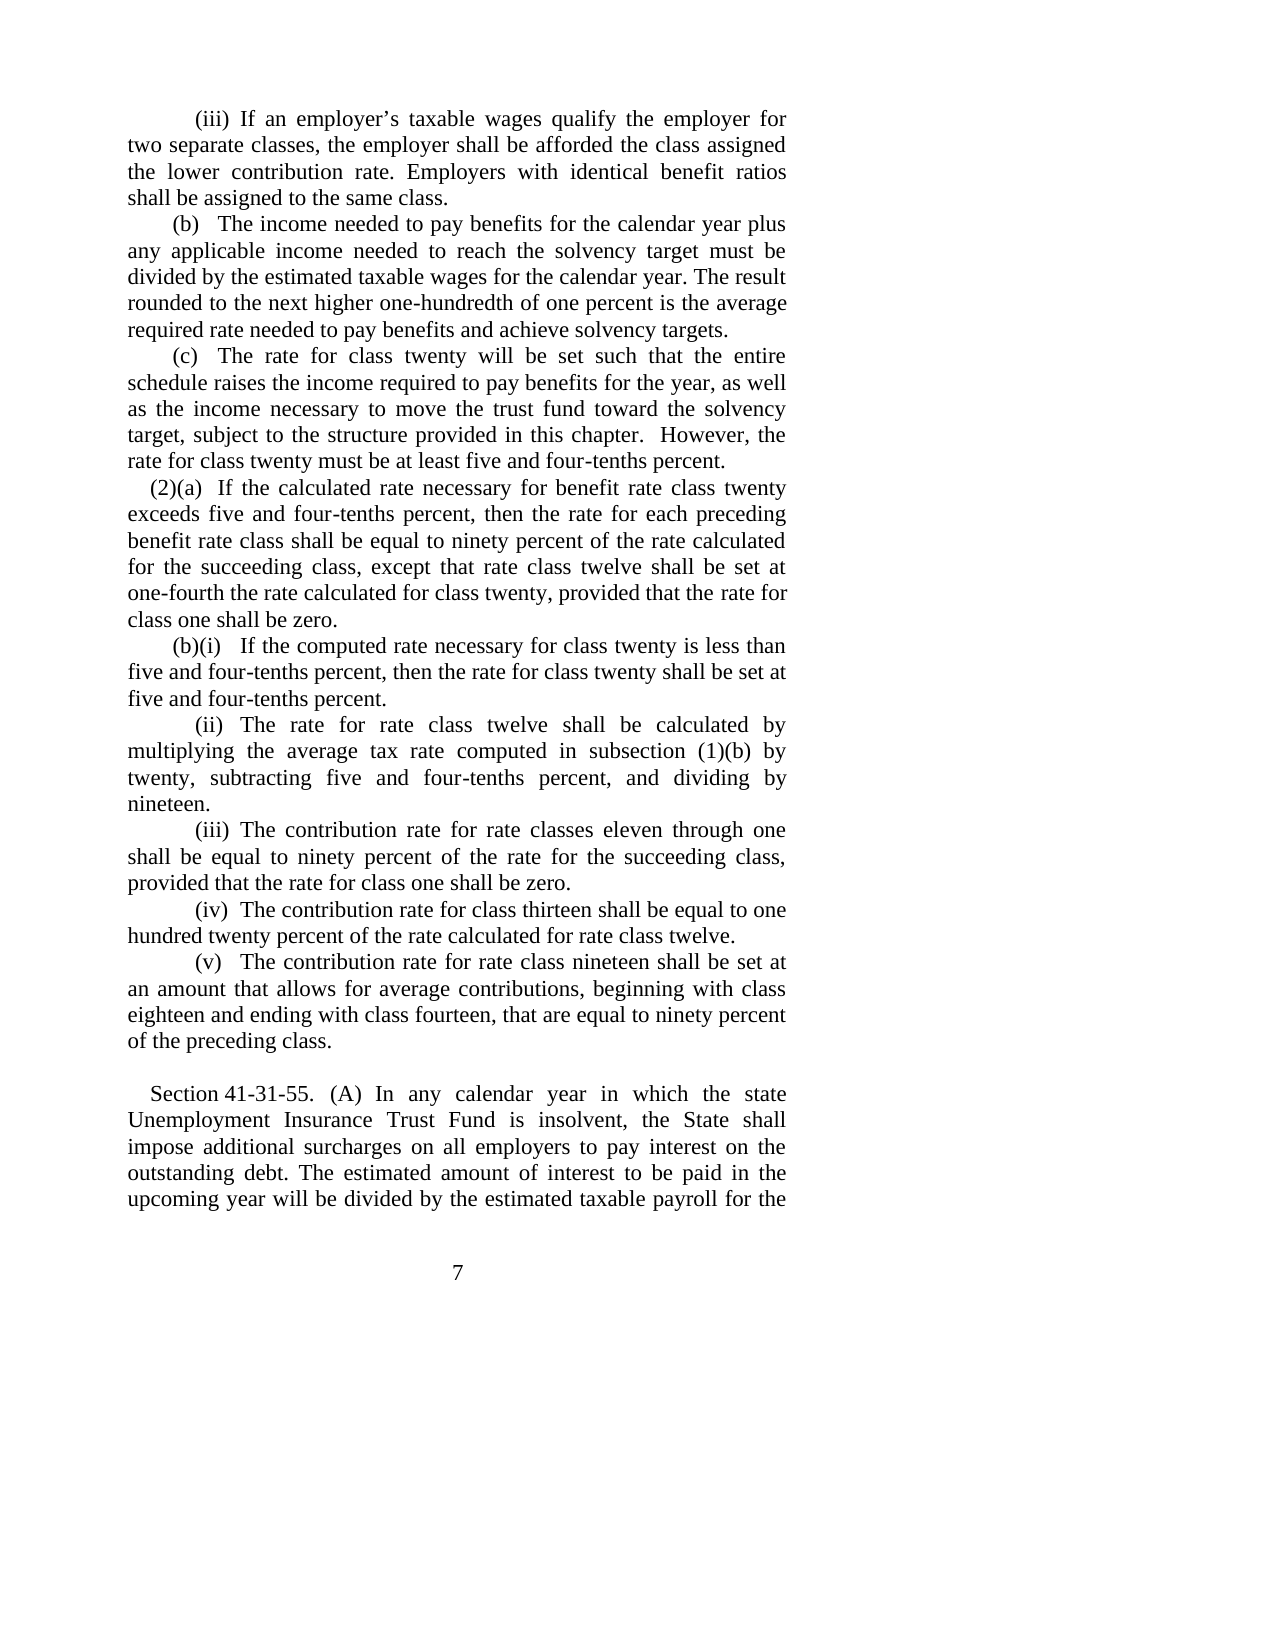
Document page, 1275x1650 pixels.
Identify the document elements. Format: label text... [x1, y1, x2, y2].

text (ii) The rate for rate class twelve shall be calculated by multiplying the average tax rate computed in subsection (1)(b) by twenty, subtracting five and four-tenths percent, and dividing by nineteen. [127, 711, 787, 817]
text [127, 1080, 787, 1212]
text (b)(i) If the computed rate necessary for class twenty is less than five and four-tenths percent, then the rate for class twenty shall be set at five and four-tenths percent. [127, 632, 787, 711]
text (iii) If an employer’s taxable wages qualify the employer for two separate classes, the employer shall be afforded the class assigned the lower contribution rate. Employers with identical benefit ratios shall be assigned to the same class. [127, 105, 787, 210]
text (c) The rate for class twenty will be set such that the entire schedule raises the income required to pay benefits for the year, as well as the income necessary to move the trust fund toward the solvency target, subject to the structure provided in this chapter. However, the rate for class twenty must be at least five and four-tenths percent. [127, 342, 787, 474]
text (iv) The contribution rate for class thirteen shall be equal to one hundred twenty percent of the rate calculated for rate class twelve. [127, 896, 787, 948]
text (b) The income needed to pay benefits for the calendar year plus any applicable income needed to reach the solvency target must be divided by the estimated taxable wages for the calendar year. The result rounded to the next higher one-hundredth of one percent is the average required rate needed to pay benefits and achieve solvency targets. [127, 210, 787, 342]
text (v) The contribution rate for rate class nineteen shall be set at an amount that allows for average contributions, beginning with class eighteen and ending with class fourteen, that are equal to ninety percent of the preceding class. [127, 948, 787, 1054]
text (2)(a) If the calculated rate necessary for benefit rate class twenty exceeds five and four-tenths percent, then the rate for each preceding benefit rate class shall be equal to ninety percent of the rate calculated for the succeeding class, except that rate class twelve shall be set at one-fourth the rate calculated for class twenty, provided that the rate for class one shall be zero. [127, 474, 787, 632]
text (iii) The contribution rate for rate classes eleven through one shall be equal to ninety percent of the rate for the succeeding class, provided that the rate for class one shall be zero. [127, 817, 787, 896]
